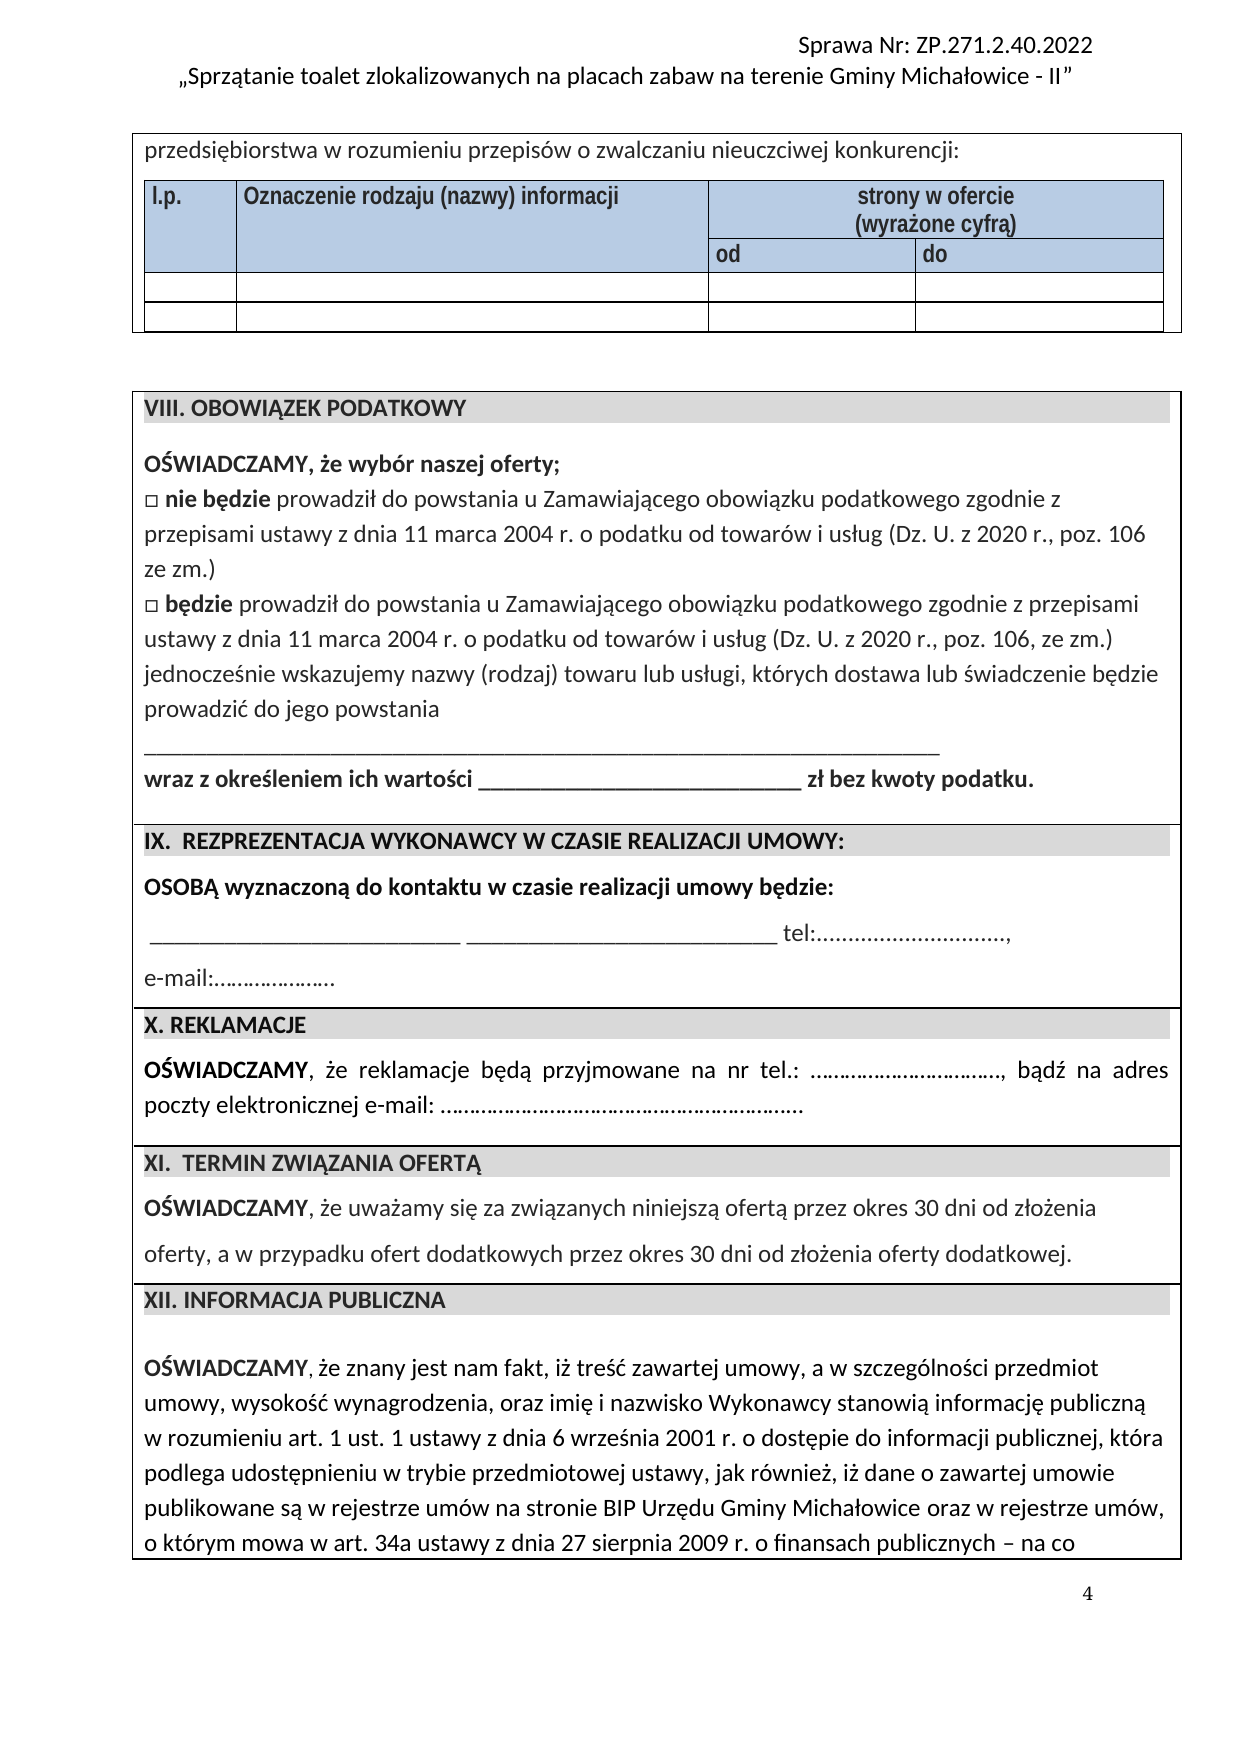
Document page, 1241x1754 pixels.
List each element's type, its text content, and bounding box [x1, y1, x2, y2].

table_cell XI. TERMIN ZWIĄZANIA OFERTĄ OŚWIADCZAMY, że uważamy się za związanych niniejszą ofertą przez okres 30 dni od złożenia oferty, a w przypadku ofert dodatkowych przez okres 30 dni od złożenia oferty dodatkowej. [133, 1146, 1180, 1283]
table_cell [133, 1284, 1180, 1558]
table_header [133, 134, 1181, 332]
table_cell X. REKLAMACJE OŚWIADCZAMY, że reklamacje będą przyjmowane na nr tel.: ……………………………, bądź na adres poczty elektronicznej e-mail: ……………………………………………………... [133, 1008, 1180, 1145]
table_header VIII. OBOWIĄZEK PODATKOWY OŚWIADCZAMY, że wybór naszej oferty; □ nie będzie prowadził do powstania u Zamawiającego obowiązku podatkowego zgodnie z przepisami ustawy z dnia 11 marca 2004 r. o podatku od towarów i usług (Dz. U. z 2020 r., poz. 106 ze zm.) □ będzie prowadził do powstania u Zamawiającego obowiązku podatkowego zgodnie z przepisami ustawy z dnia 11 marca 2004 r. o podatku od towarów i usług (Dz. U. z 2020 r., poz. 106, ze zm.) jednocześnie wskazujemy nazwy (rodzaj) towaru lub usługi, których dostawa lub świadczenie będzie prowadzić do jego powstania ________________________________________________________________ wraz z określeniem ich wartości __________________________ zł bez kwoty podatku. [133, 392, 1180, 824]
table_cell IX. REZPREZENTACJA WYKONAWCY W CZASIE REALIZACJI UMOWY: OSOBĄ wyznaczoną do kontaktu w czasie realizacji umowy będzie: _________________________ _________________________ tel:.............................., e-mail:………………… [133, 825, 1180, 1007]
